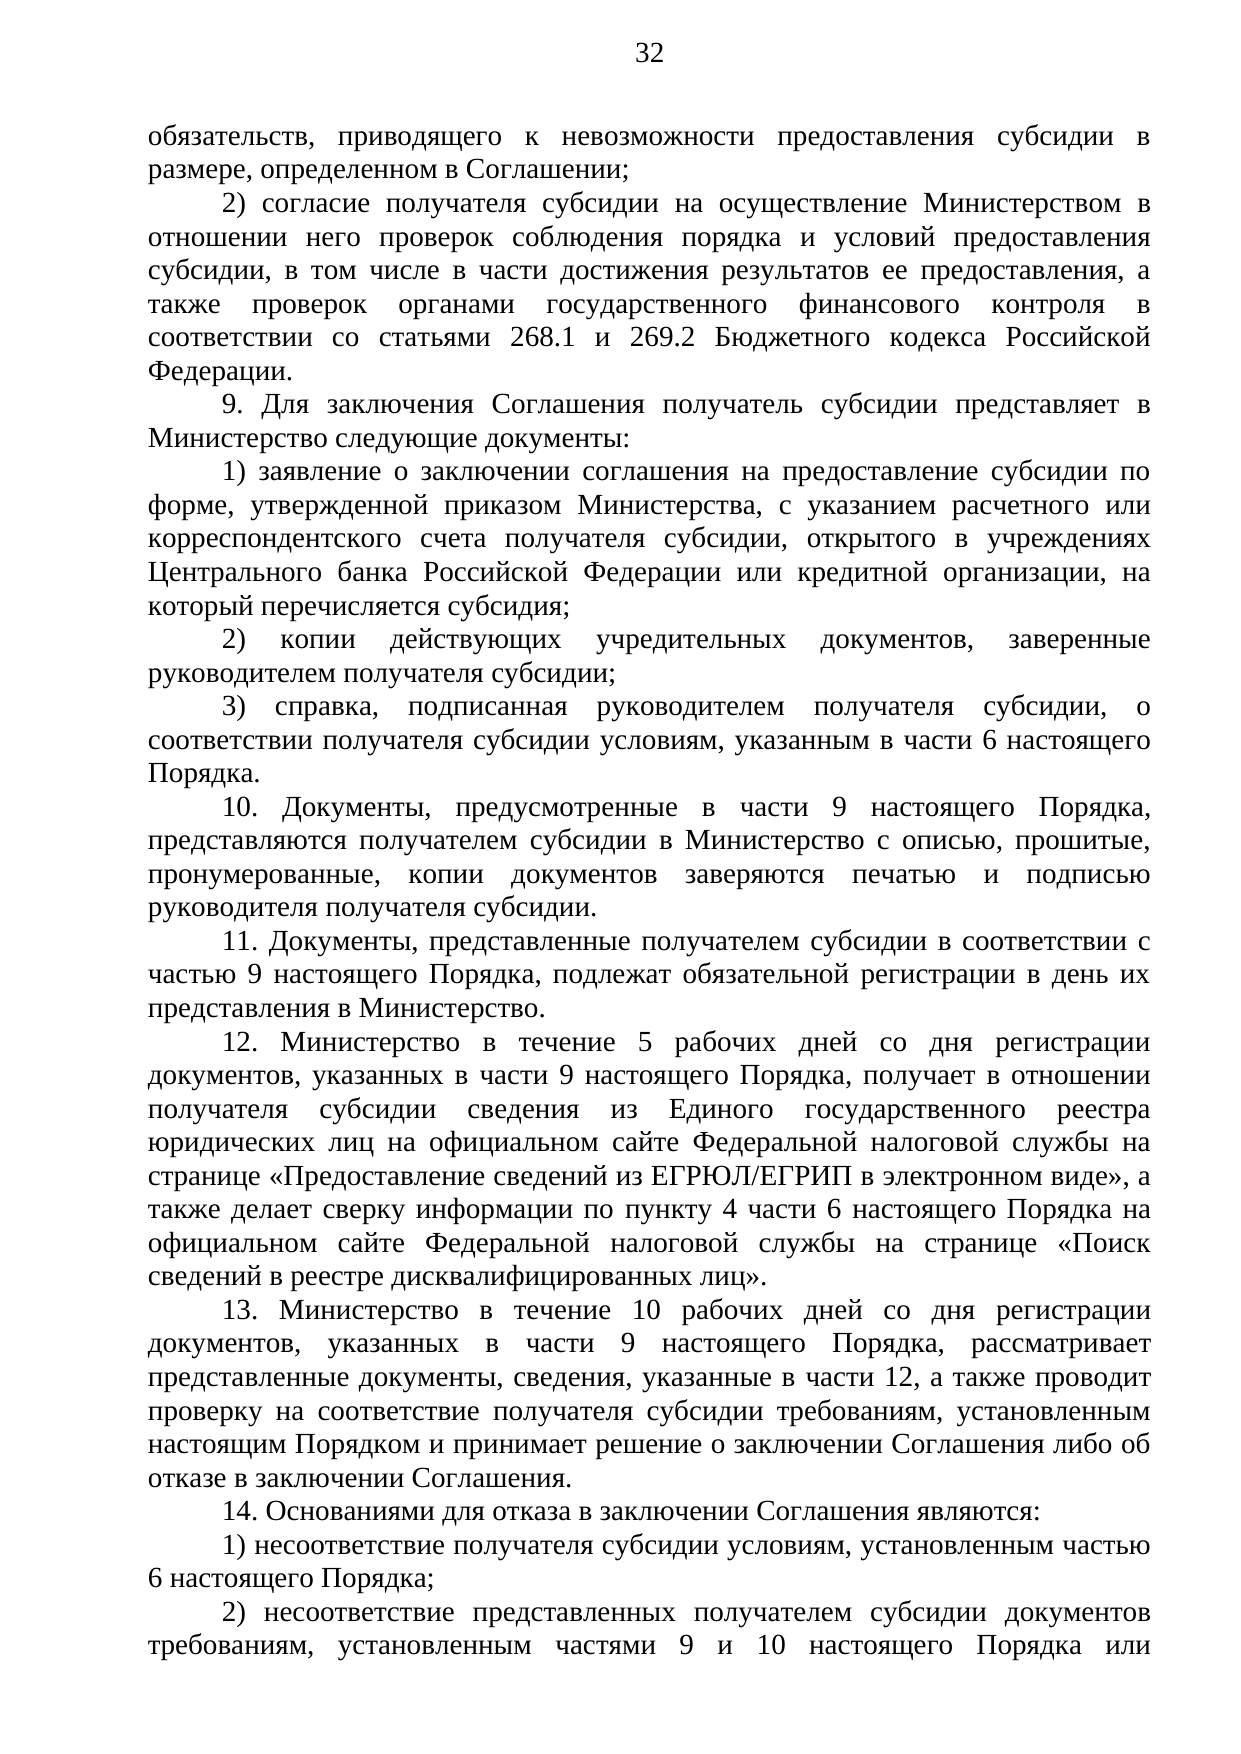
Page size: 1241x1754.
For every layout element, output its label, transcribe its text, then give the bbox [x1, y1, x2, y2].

text 10. Документы, предусмотренные в части 9 настоящего Порядка, представляются получателем субсидии в Министерство с описью, прошитые, пронумерованные, копии документов заверяются печатью и подписью руководителя получателя субсидии. [148, 789, 1152, 923]
text 3) справка, подписанная руководителем получателя субсидии, о соответствии получателя субсидии условиям, указанным в части 6 настоящего Порядка. [148, 688, 1152, 789]
text 2) согласие получателя субсидии на осуществление Министерством в отношении него проверок соблюдения порядка и условий предоставления субсидии, в том числе в части достижения результатов ее предоставления, а также проверок органами государственного финансового контроля в соответствии со статьями 268.1 и 269.2 Бюджетного кодекса Российской Федерации. [148, 185, 1152, 386]
text 1) заявление о заключении соглашения на предоставление субсидии по форме, утвержденной приказом Министерства, с указанием расчетного или корреспондентского счета получателя субсидии, открытого в учреждениях Центрального банка Российской Федерации или кредитной организации, на который перечисляется субсидия; [148, 453, 1152, 621]
text 2) копии действующих учредительных документов, заверенные руководителем получателя субсидии; [148, 621, 1152, 688]
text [148, 1594, 1152, 1661]
text 13. Министерство в течение 10 рабочих дней со дня регистрации документов, указанных в части 9 настоящего Порядка, рассматривает представленные документы, сведения, указанные в части 12, а также проводит проверку на соответствие получателя субсидии требованиям, установленным настоящим Порядком и принимает решение о заключении Соглашения либо об отказе в заключении Соглашения. [148, 1292, 1152, 1493]
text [148, 118, 1152, 185]
text 14. Основаниями для отказа в заключении Соглашения являются: [148, 1493, 1152, 1527]
text 11. Документы, представленные получателем субсидии в соответствии с частью 9 настоящего Порядка, подлежат обязательной регистрации в день их представления в Министерство. [148, 923, 1152, 1024]
text 9. Для заключения Соглашения получатель субсидии представляет в Министерство следующие документы: [148, 386, 1152, 453]
text 1) несоответствие получателя субсидии условиям, установленным частью 6 настоящего Порядка; [148, 1527, 1152, 1594]
text 12. Министерство в течение 5 рабочих дней со дня регистрации документов, указанных в части 9 настоящего Порядка, получает в отношении получателя субсидии сведения из Единого государственного реестра юридических лиц на официальном сайте Федеральной налоговой службы на странице «Предоставление сведений из ЕГРЮЛ/ЕГРИП в электронном виде», а также делает сверку информации по пункту 4 части 6 настоящего Порядка на официальном сайте Федеральной налоговой службы на странице «Поиск сведений в реестре дисквалифицированных лиц». [148, 1024, 1152, 1292]
